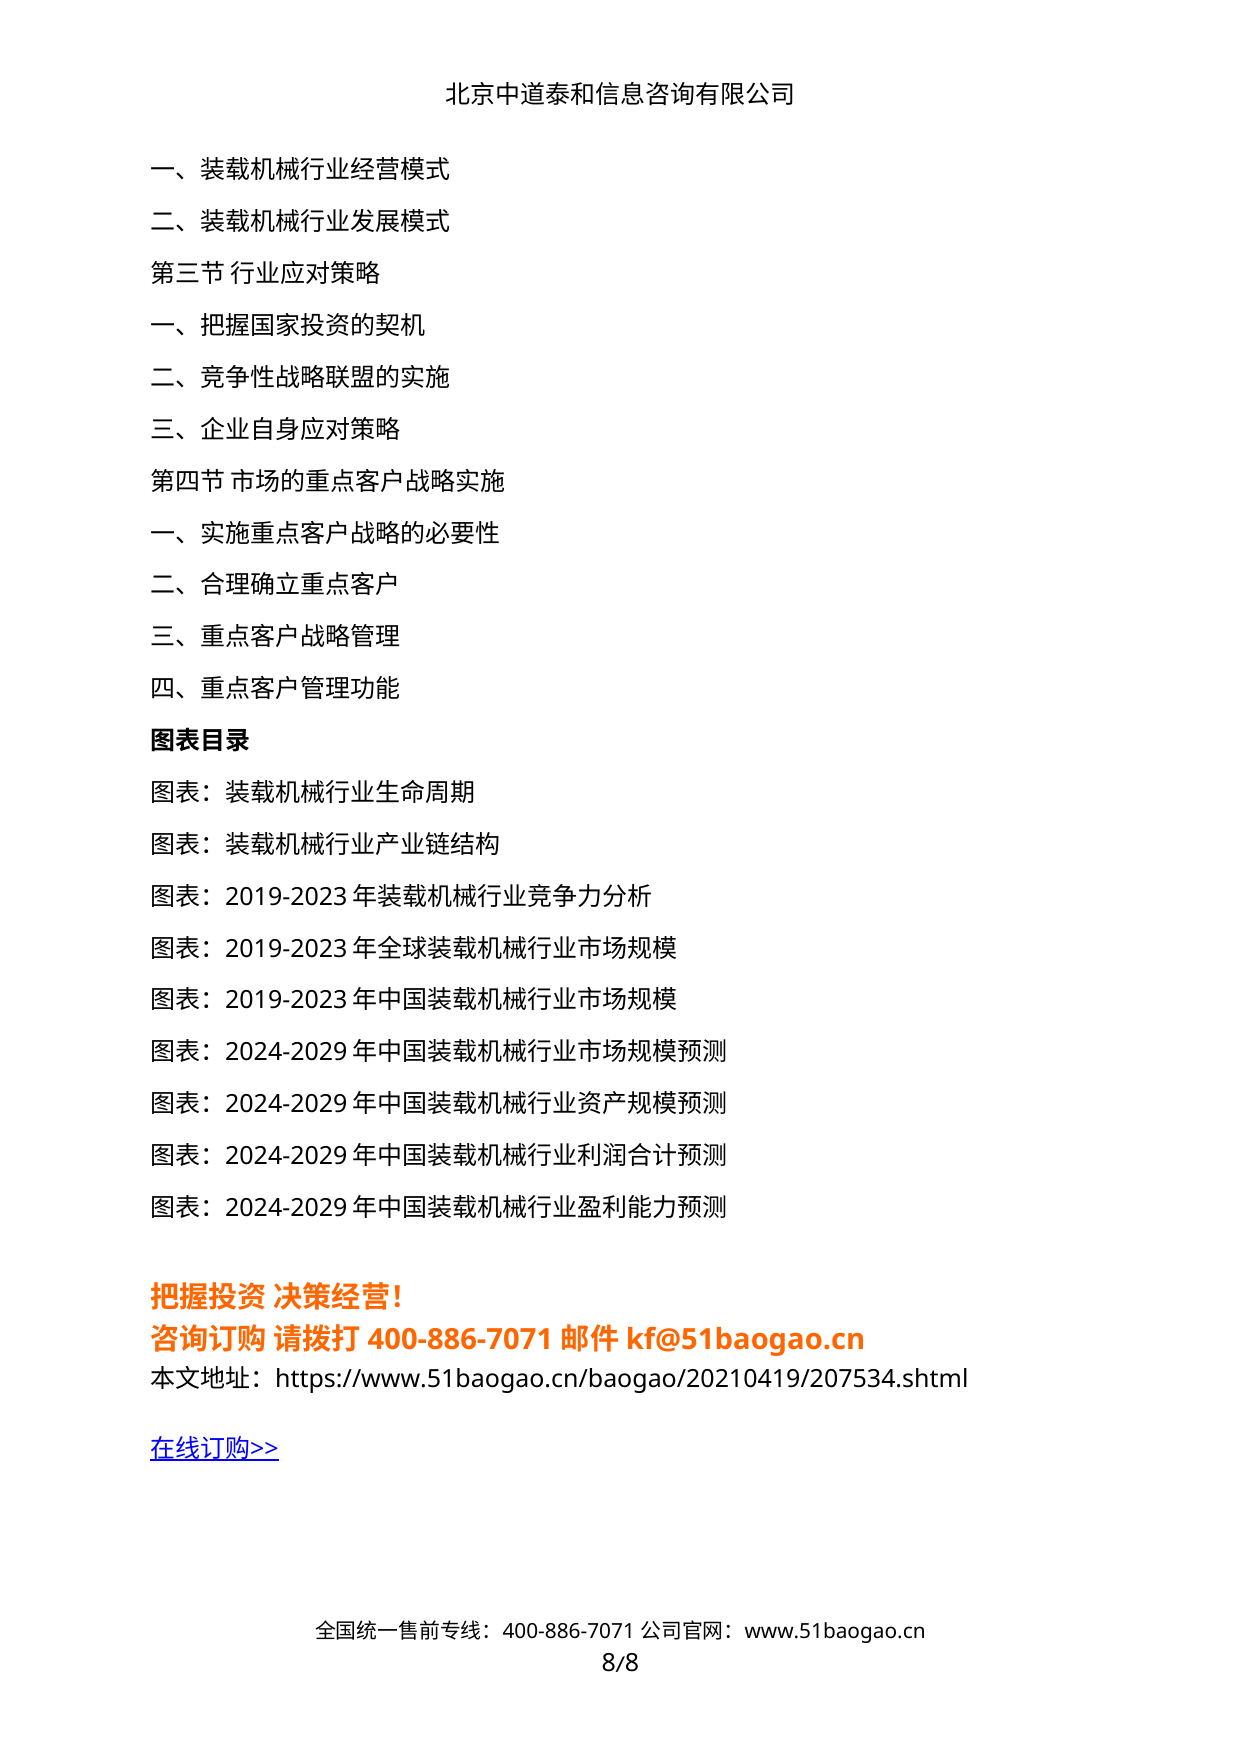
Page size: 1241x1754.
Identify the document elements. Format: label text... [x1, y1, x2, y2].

text 二、合理确立重点客户 [150, 565, 1090, 601]
text 第四节 市场的重点客户战略实施 [150, 461, 1090, 497]
text 二、竞争性战略联盟的实施 [150, 357, 1090, 394]
text 四、重点客户管理功能 [150, 669, 1090, 705]
text 图表目录 [150, 721, 1090, 757]
text 图表：2019-2023年全球装载机械行业市场规模 [150, 928, 1090, 964]
text 一、把握国家投资的契机 [150, 306, 1090, 342]
text 图表：2024-2029年中国装载机械行业市场规模预测 [150, 1032, 1090, 1068]
text 图表：装载机械行业产业链结构 [150, 824, 1090, 861]
text 一、实施重点客户战略的必要性 [150, 513, 1090, 549]
text 图表：装载机械行业生命周期 [150, 772, 1090, 809]
text 二、装载机械行业发展模式 [150, 202, 1090, 238]
text 图表：2024-2029年中国装载机械行业利润合计预测 [150, 1136, 1090, 1172]
text 一、装载机械行业经营模式 [150, 150, 1090, 186]
text 图表：2024-2029年中国装载机械行业盈利能力预测 [150, 1187, 1090, 1224]
text 第三节 行业应对策略 [150, 254, 1090, 290]
text 三、重点客户战略管理 [150, 617, 1090, 653]
text 图表：2024-2029年中国装载机械行业资产规模预测 [150, 1084, 1090, 1120]
text 在线订购>> [150, 1394, 1090, 1465]
text 把握投资 决策经营！咨询订购 请拨打 400-886-7071 邮件 kf@51baogao.cn本文地址：https://www.51baogao.cn/baogao/20210419/207534.shtml [150, 1239, 1090, 1394]
text 图表：2019-2023年装载机械行业竞争力分析 [150, 876, 1090, 912]
text 三、企业自身应对策略 [150, 409, 1090, 446]
text 图表：2019-2023年中国装载机械行业市场规模 [150, 980, 1090, 1016]
